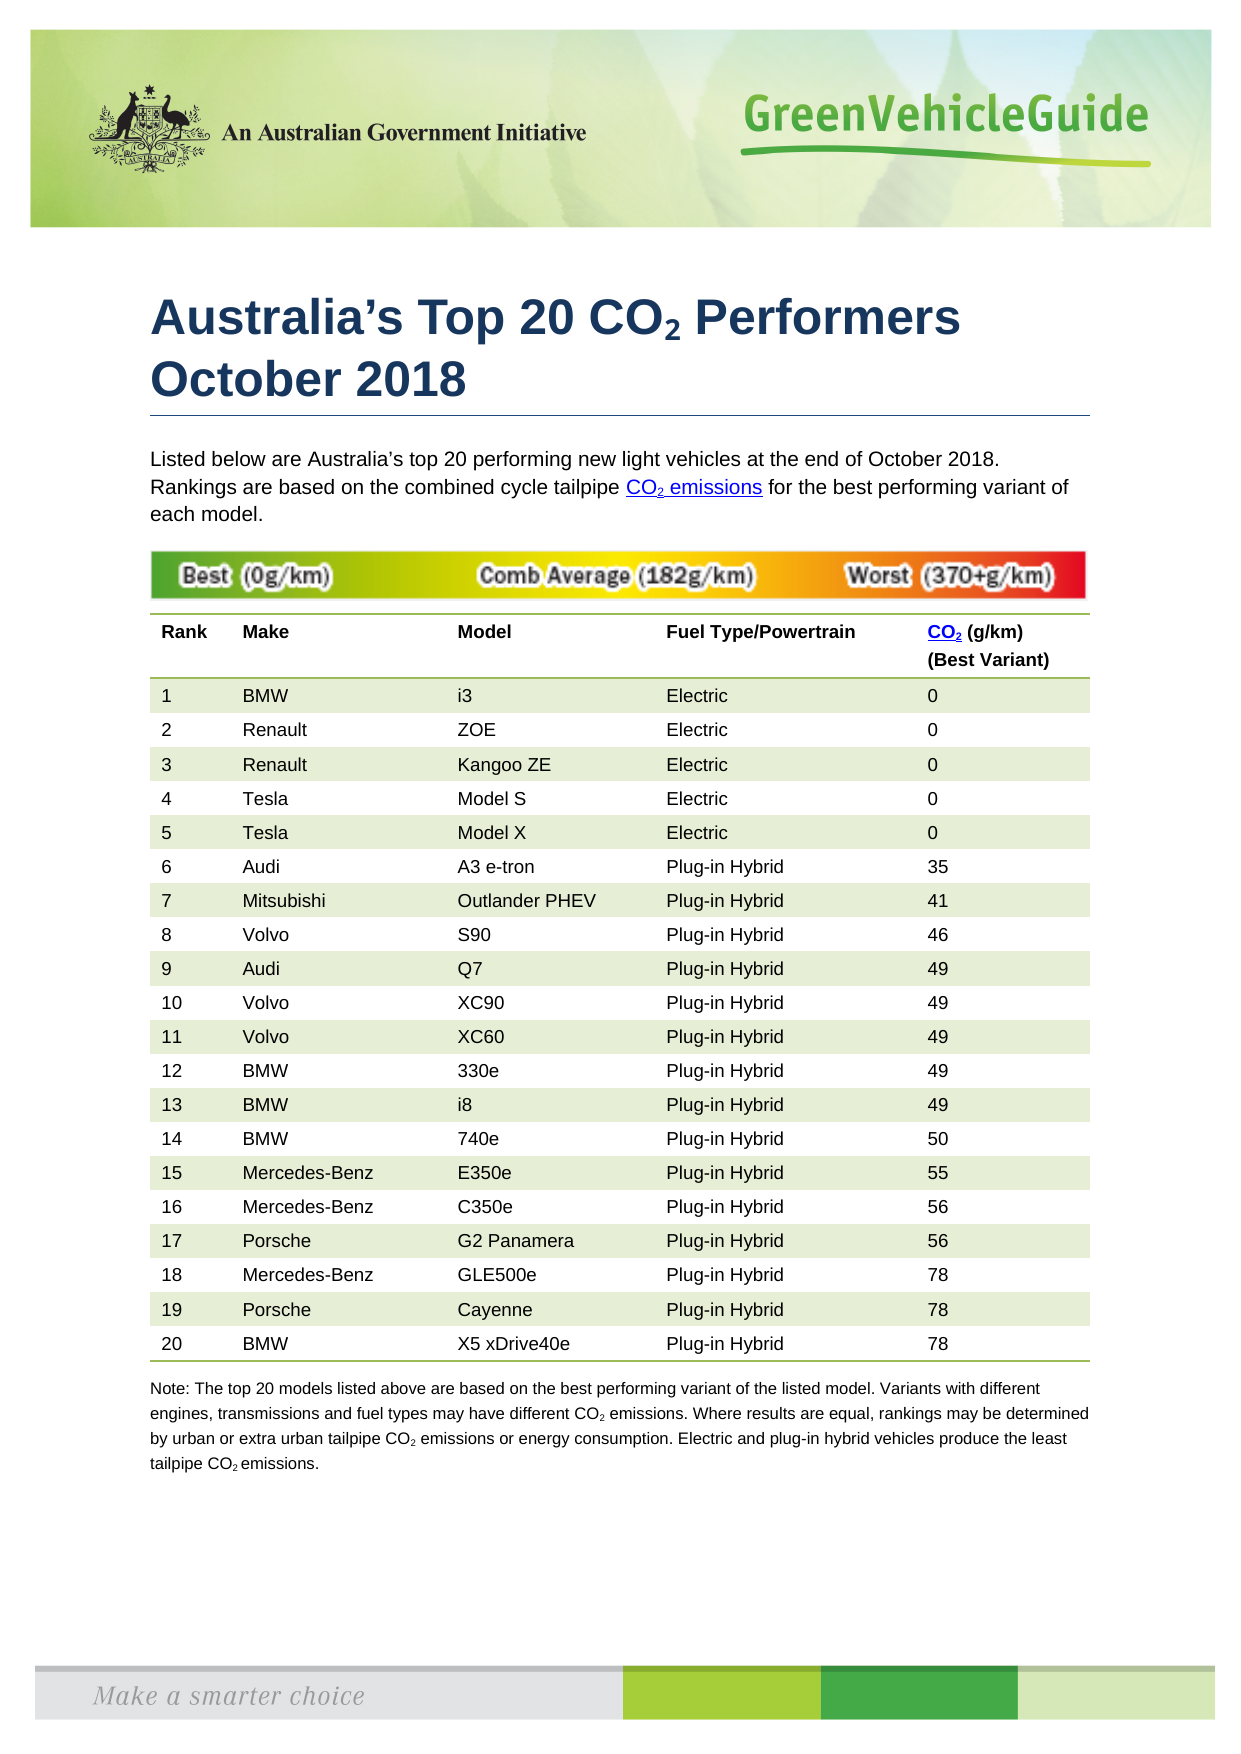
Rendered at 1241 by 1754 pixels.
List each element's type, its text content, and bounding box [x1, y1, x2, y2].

table_cell Plug-in Hybrid [655, 986, 916, 1019]
table_cell 18 [150, 1258, 231, 1292]
table_cell 49 [916, 1054, 1090, 1088]
table_cell BMW [231, 1054, 446, 1088]
table_cell Plug-in Hybrid [655, 1088, 916, 1122]
table_cell 78 [916, 1292, 1090, 1326]
table_cell X5 xDrive40e [446, 1326, 655, 1360]
table_cell Plug-in Hybrid [655, 951, 916, 986]
table_cell Q7 [446, 951, 655, 986]
table_cell 740e [446, 1122, 655, 1156]
table_cell 35 [916, 849, 1090, 883]
table_cell 78 [916, 1326, 1090, 1360]
text Note: The top 20 models listed above are based on the best performing variant of the listed model. Variants with different engines, transmissions and fuel types may have different CO2 emissions. Where results are equal, rankings may be determined by urban or extra urban tailpipe CO2 emissions or energy consumption. Electric and plug-in hybrid vehicles produce the least tailpipe CO2 emissions. [150, 1375, 1090, 1475]
table_cell 7 [150, 883, 231, 917]
table_cell 330e [446, 1054, 655, 1088]
table_cell Tesla [231, 781, 446, 815]
table_cell Plug-in Hybrid [655, 1190, 916, 1224]
table_cell 8 [150, 918, 231, 951]
table_cell 13 [150, 1088, 231, 1122]
text Listed below are Australia’s top 20 performing new light vehicles at the end of October 2018. Rankings are based on the combined cycle tailpipe CO2 emissions for the best performing variant of each model. [150, 447, 1090, 526]
table_header Fuel Type/Powertrain [655, 615, 916, 677]
table_cell Mitsubishi [231, 883, 446, 917]
table_cell 19 [150, 1292, 231, 1326]
title Australia’s Top 20 CO2 Performers [150, 281, 1090, 349]
table_cell S90 [446, 918, 655, 951]
table_cell Volvo [231, 1020, 446, 1054]
table_cell Audi [231, 951, 446, 986]
table_cell Porsche [231, 1224, 446, 1258]
table_cell 15 [150, 1156, 231, 1190]
table_cell BMW [231, 1122, 446, 1156]
table_cell 49 [916, 986, 1090, 1019]
table_cell i3 [446, 679, 655, 713]
table_cell Plug-in Hybrid [655, 1224, 916, 1258]
table_cell 56 [916, 1224, 1090, 1258]
table_cell Electric [655, 747, 916, 781]
table_cell Plug-in Hybrid [655, 1326, 916, 1360]
table_cell ZOE [446, 713, 655, 747]
table_cell Renault [231, 747, 446, 781]
table_cell Plug-in Hybrid [655, 1156, 916, 1190]
table_cell 17 [150, 1224, 231, 1258]
picture [0, 0, 1241, 230]
picture [4, 1665, 1241, 1751]
table_cell 55 [916, 1156, 1090, 1190]
table_cell 46 [916, 918, 1090, 951]
table_cell Volvo [231, 986, 446, 1019]
table_cell Plug-in Hybrid [655, 849, 916, 883]
title October 2018 [150, 349, 1090, 415]
table_cell 6 [150, 849, 231, 883]
table_cell Electric [655, 713, 916, 747]
table_cell GLE500e [446, 1258, 655, 1292]
table_cell 14 [150, 1122, 231, 1156]
table_cell 0 [916, 815, 1090, 849]
table_cell 49 [916, 1020, 1090, 1054]
table_cell Electric [655, 781, 916, 815]
table_cell 0 [916, 747, 1090, 781]
picture [150, 550, 1088, 601]
table_cell Renault [231, 713, 446, 747]
table_cell A3 e-tron [446, 849, 655, 883]
table_cell Plug-in Hybrid [655, 1054, 916, 1088]
table_cell Plug-in Hybrid [655, 1020, 916, 1054]
table_cell XC90 [446, 986, 655, 1019]
table_cell Porsche [231, 1292, 446, 1326]
table_cell 41 [916, 883, 1090, 917]
table_cell Mercedes-Benz [231, 1258, 446, 1292]
table_cell Volvo [231, 918, 446, 951]
table_cell 0 [916, 781, 1090, 815]
table_cell 0 [916, 713, 1090, 747]
table_cell XC60 [446, 1020, 655, 1054]
table_cell 50 [916, 1122, 1090, 1156]
table_cell 12 [150, 1054, 231, 1088]
table_cell Outlander PHEV [446, 883, 655, 917]
table_cell Mercedes-Benz [231, 1190, 446, 1224]
table_cell Mercedes-Benz [231, 1156, 446, 1190]
table_cell Kangoo ZE [446, 747, 655, 781]
table_cell 49 [916, 951, 1090, 986]
table_cell 5 [150, 815, 231, 849]
table_cell Tesla [231, 815, 446, 849]
table_cell Model S [446, 781, 655, 815]
table_cell Model X [446, 815, 655, 849]
table_cell E350e [446, 1156, 655, 1190]
table_cell BMW [231, 1088, 446, 1122]
table_cell 9 [150, 951, 231, 986]
table_cell 56 [916, 1190, 1090, 1224]
table_cell BMW [231, 1326, 446, 1360]
table_cell Audi [231, 849, 446, 883]
table_header Make [231, 615, 446, 677]
table_cell 3 [150, 747, 231, 781]
table_cell BMW [231, 679, 446, 713]
table_cell 11 [150, 1020, 231, 1054]
table_cell 16 [150, 1190, 231, 1224]
table_cell Plug-in Hybrid [655, 1292, 916, 1326]
table_cell 78 [916, 1258, 1090, 1292]
table_cell Electric [655, 679, 916, 713]
table_cell Plug-in Hybrid [655, 918, 916, 951]
table_cell C350e [446, 1190, 655, 1224]
table_cell 10 [150, 986, 231, 1019]
table_cell 20 [150, 1326, 231, 1360]
table_cell Plug-in Hybrid [655, 1122, 916, 1156]
table_cell 4 [150, 781, 231, 815]
table_cell Plug-in Hybrid [655, 883, 916, 917]
table_header Model [446, 615, 655, 677]
table_cell Electric [655, 815, 916, 849]
table_cell 1 [150, 679, 231, 713]
table_header CO2 (g/km) (Best Variant) [916, 615, 1090, 677]
table_cell 0 [916, 679, 1090, 713]
table_cell G2 Panamera [446, 1224, 655, 1258]
table_cell 49 [916, 1088, 1090, 1122]
table_cell 2 [150, 713, 231, 747]
table_cell i8 [446, 1088, 655, 1122]
table_header Rank [150, 615, 231, 677]
table_cell Cayenne [446, 1292, 655, 1326]
table_cell Plug-in Hybrid [655, 1258, 916, 1292]
